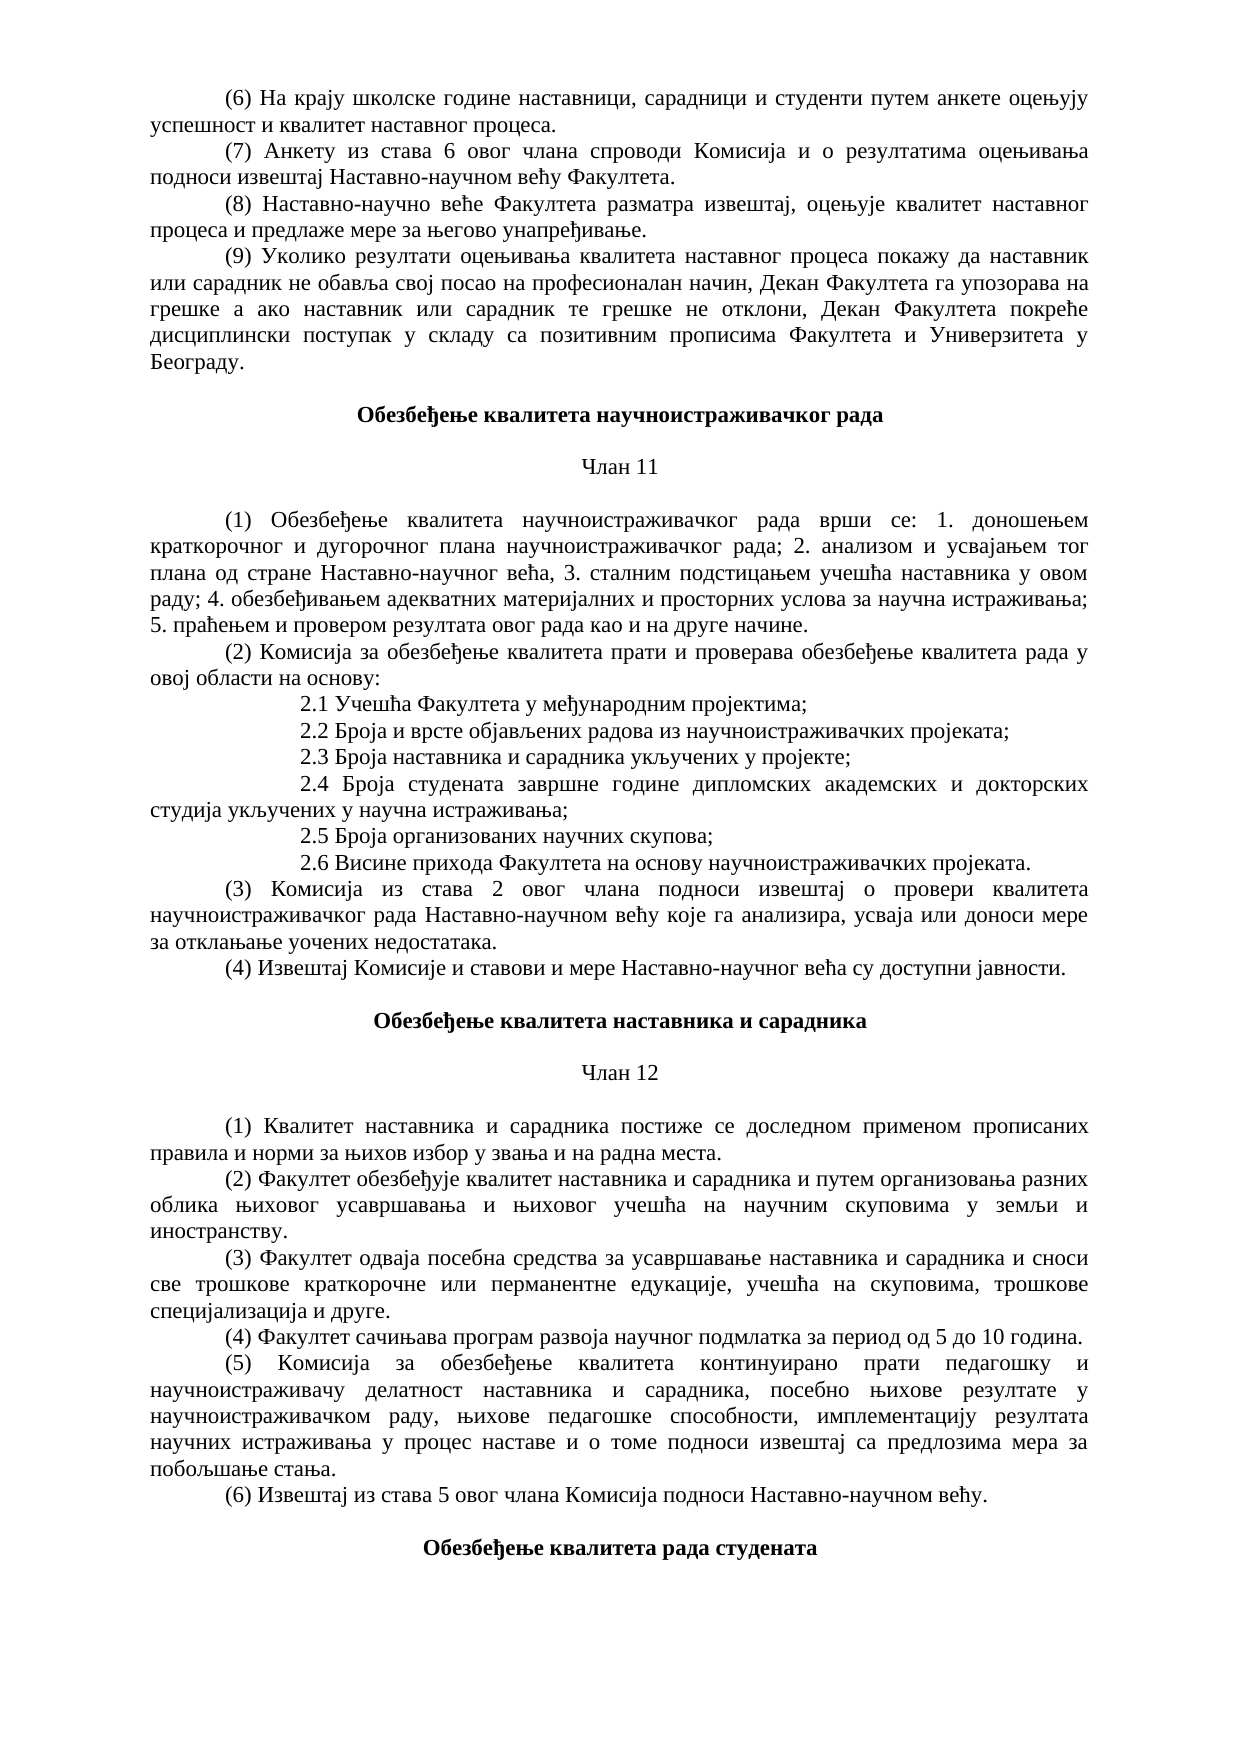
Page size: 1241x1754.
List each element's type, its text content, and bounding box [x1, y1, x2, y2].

text (6) На крају школске године наставници, сарадници и студенти путем анкете оцењују успешност и квалитет наставног процеса. [150, 84, 1090, 137]
text (2) Комисија за обезбеђење квалитета прати и проверава обезбеђење квалитета рада у овој области на основу: [150, 638, 1090, 691]
text (2) Факултет обезбеђује квалитет наставника и сарадника и путем организовања разних облика њиховог усавршавања и њиховог учешћа на научним скуповима у земљи и иностранству. [150, 1165, 1090, 1244]
text Обезбеђење квалитета рада студената [150, 1534, 1090, 1560]
text (5) Комисија за обезбеђење квалитета континуирано прати педагошку и научноистраживачу делатност наставника и сарадника, посебно њихове резултате у научноистраживачком раду, њихове педагошке способности, имплементацију резултата научних истраживања у процес наставе и о томе подноси извештај са предлозима мера за побољшање стања. [150, 1349, 1090, 1481]
text (3) Комисија из става 2 овог члана подноси извештај о провери квалитета научноистраживачког рада Наставно-научном већу које га анализира, усваја или доноси мере за отклањање уочених недостатака. [150, 875, 1090, 954]
text (6) Извештај из става 5 овог члана Комисија подноси Наставно-научном већу. [150, 1481, 1090, 1507]
text Обезбеђење квалитета научноистраживачког рада [150, 401, 1090, 427]
text 2.6 Висине прихода Факултета на основу научноистраживачких пројеката. [150, 849, 1090, 875]
text (3) Факултет одваја посебна средства за усавршавање наставника и сарадника и сноси све трошкове краткорочне или перманентне едукације, учешћа на скуповима, трошкове специјализација и друге. [150, 1244, 1090, 1323]
text 2.5 Броја организованих научних скупова; [150, 822, 1090, 849]
text (9) Уколико резултати оцењивања квалитета наставног процеса покажу да наставник или сарадник не обавља свој посао на професионалан начин, Декан Факултета га упозорава на грешке а ако наставник или сарадник те грешке не отклони, Декан Факултета покреће дисциплински поступак у складу са позитивним прописима Факултета и Универзитета у Београду. [150, 242, 1090, 374]
text (4) Факултет сачињава програм развоја научног подмлатка за период од 5 до 10 година. [150, 1323, 1090, 1349]
text (1) Обезбеђење квалитета научноистраживачког рада врши се: 1. доношењем краткорочног и дугорочног плана научноистраживачког рада; 2. анализом и усвајањем тог плана од стране Наставно-научног већа, 3. сталним подстицањем учешћа наставника у овом раду; 4. обезбеђивањем адекватних материјалних и просторних услова за научна истраживања; 5. праћењем и провером резултата овог рада као и на друге начине. [150, 506, 1090, 638]
text Члан 12 [150, 1059, 1090, 1086]
text Члан 11 [150, 453, 1090, 480]
text 2.2 Броја и врсте објављених радова из научноистраживачких пројеката; [150, 717, 1090, 743]
text (4) Извештај Комисије и ставови и мере Наставно-научног већа су доступни јавности. [150, 954, 1090, 980]
text 2.4 Броја студената завршне године дипломских академских и докторских студија укључених у научна истраживања; [150, 769, 1090, 822]
text (8) Наставно-научно веће Факултета разматра извештај, оцењује квалитет наставног процеса и предлаже мере за његово унапређивање. [150, 190, 1090, 242]
text (7) Анкету из става 6 овог члана спроводи Комисија и о резултатима оцењивања подноси извештај Наставно-научном већу Факултета. [150, 137, 1090, 190]
text 2.3 Броја наставника и сарадника укључених у пројекте; [150, 743, 1090, 769]
text Обезбеђење квалитета наставника и сарадника [150, 1007, 1090, 1033]
text (1) Квалитет наставника и сарадника постиже се доследном применом прописаних правила и норми за њихов избор у звања и на радна места. [150, 1112, 1090, 1165]
text 2.1 Учешћа Факултета у међународним пројектима; [150, 691, 1090, 717]
